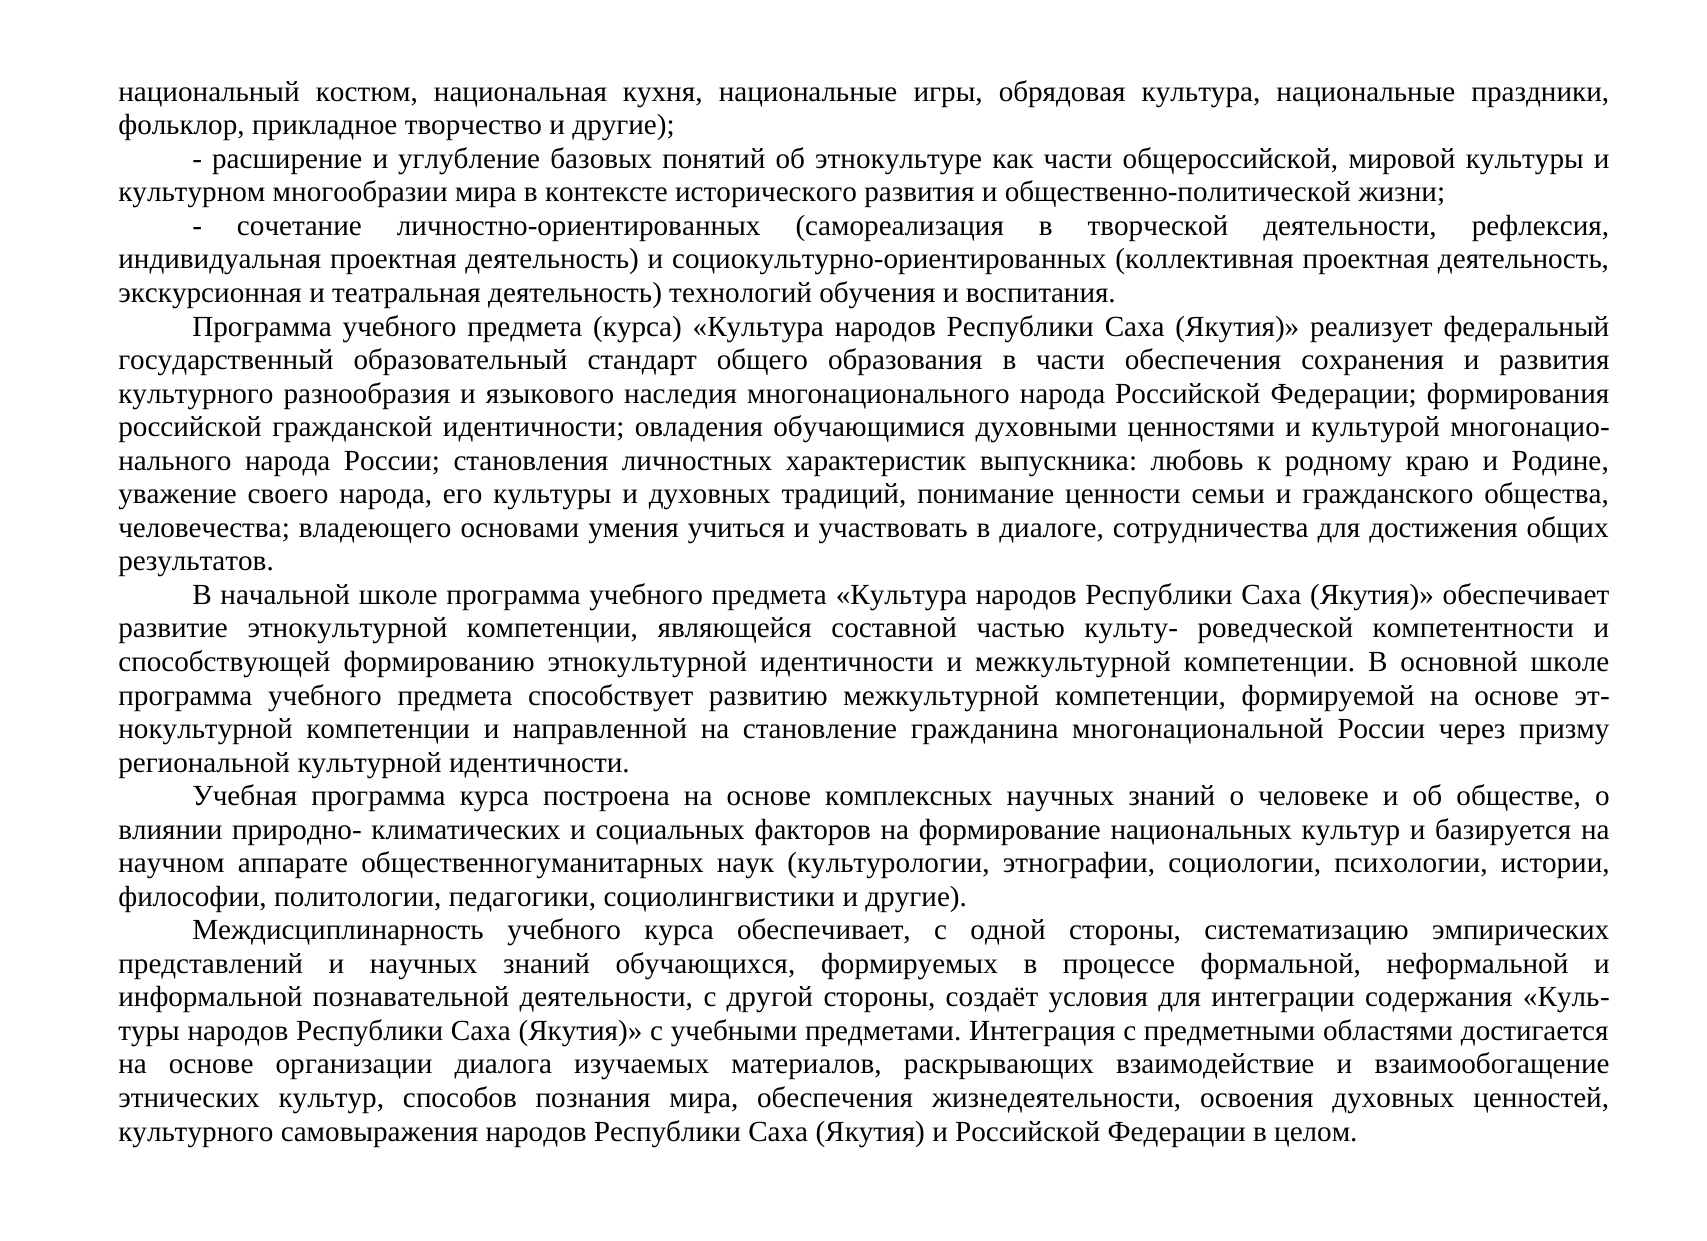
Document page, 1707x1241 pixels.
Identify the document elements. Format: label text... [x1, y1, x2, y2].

text Учебная программа курса построена на основе комплексных научных знаний о человеке и об обществе, о влиянии природно- климатических и социальных факторов на формирование национальных культур и базируется на научном аппарате общественногуманитарных наук (культурологии, этнографии, социологии, психологии, истории, философии, политологии, педагогики, социолингвистики и другие). [118, 778, 1609, 912]
text Программа учебного предмета (курса) «Культура народов Республики Саха (Якутия)» реализует федеральный государственный образовательный стандарт общего образования в части обеспечения сохранения и развития культурного разнообразия и языкового наследия многонационального народа Российской Федерации; формирования российской гражданской идентичности; овладения обучающимися духовными ценностями и культурой многонационального народа России; становления личностных характеристик выпускника: любовь к родному краю и Родине, уважение своего народа, его культуры и духовных традиций, понимание ценности семьи и гражданского общества, человечества; владеющего основами умения учиться и участвовать в диалоге, сотрудничества для достижения общих результатов. [118, 309, 1609, 577]
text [118, 74, 1609, 141]
text Междисциплинарность учебного курса обеспечивает, с одной стороны, систематизацию эмпирических представлений и научных знаний обучающихся, формируемых в процессе формальной, неформальной и информальной познавательной деятельности, с другой стороны, создаёт условия для интеграции содержания «Культуры народов Республики Саха (Якутия)» с учебными предметами. Интеграция с предметными областями достигается на основе организации диалога изучаемых материалов, раскрывающих взаимодействие и взаимообогащение этнических культур, способов познания мира, обеспечения жизнедеятельности, освоения духовных ценностей, культурного самовыражения народов Республики Саха (Якутия) и Российской Федерации в целом. [118, 912, 1609, 1147]
text - расширение и углубление базовых понятий об этнокультуре как части общероссийской, мировой культуры и культурном многообразии мира в контексте исторического развития и общественно-политической жизни; [118, 141, 1609, 208]
text - сочетание личностно-ориентированных (самореализация в творческой деятельности, рефлексия, индивидуальная проектная деятельность) и социокультурно-ориентированных (коллективная проектная деятельность, экскурсионная и театральная деятельность) технологий обучения и воспитания. [118, 208, 1609, 309]
text В начальной школе программа учебного предмета «Культура народов Республики Саха (Якутия)» обеспечивает развитие этнокультурной компетенции, являющейся составной частью культу- роведческой компетентности и способствующей формированию этнокультурной идентичности и межкультурной компетенции. В основной школе программа учебного предмета способствует развитию межкультурной компетенции, формируемой на основе этнокультурной компетенции и направленной на становление гражданина многонациональной России через призму региональной культурной идентичности. [118, 577, 1609, 778]
